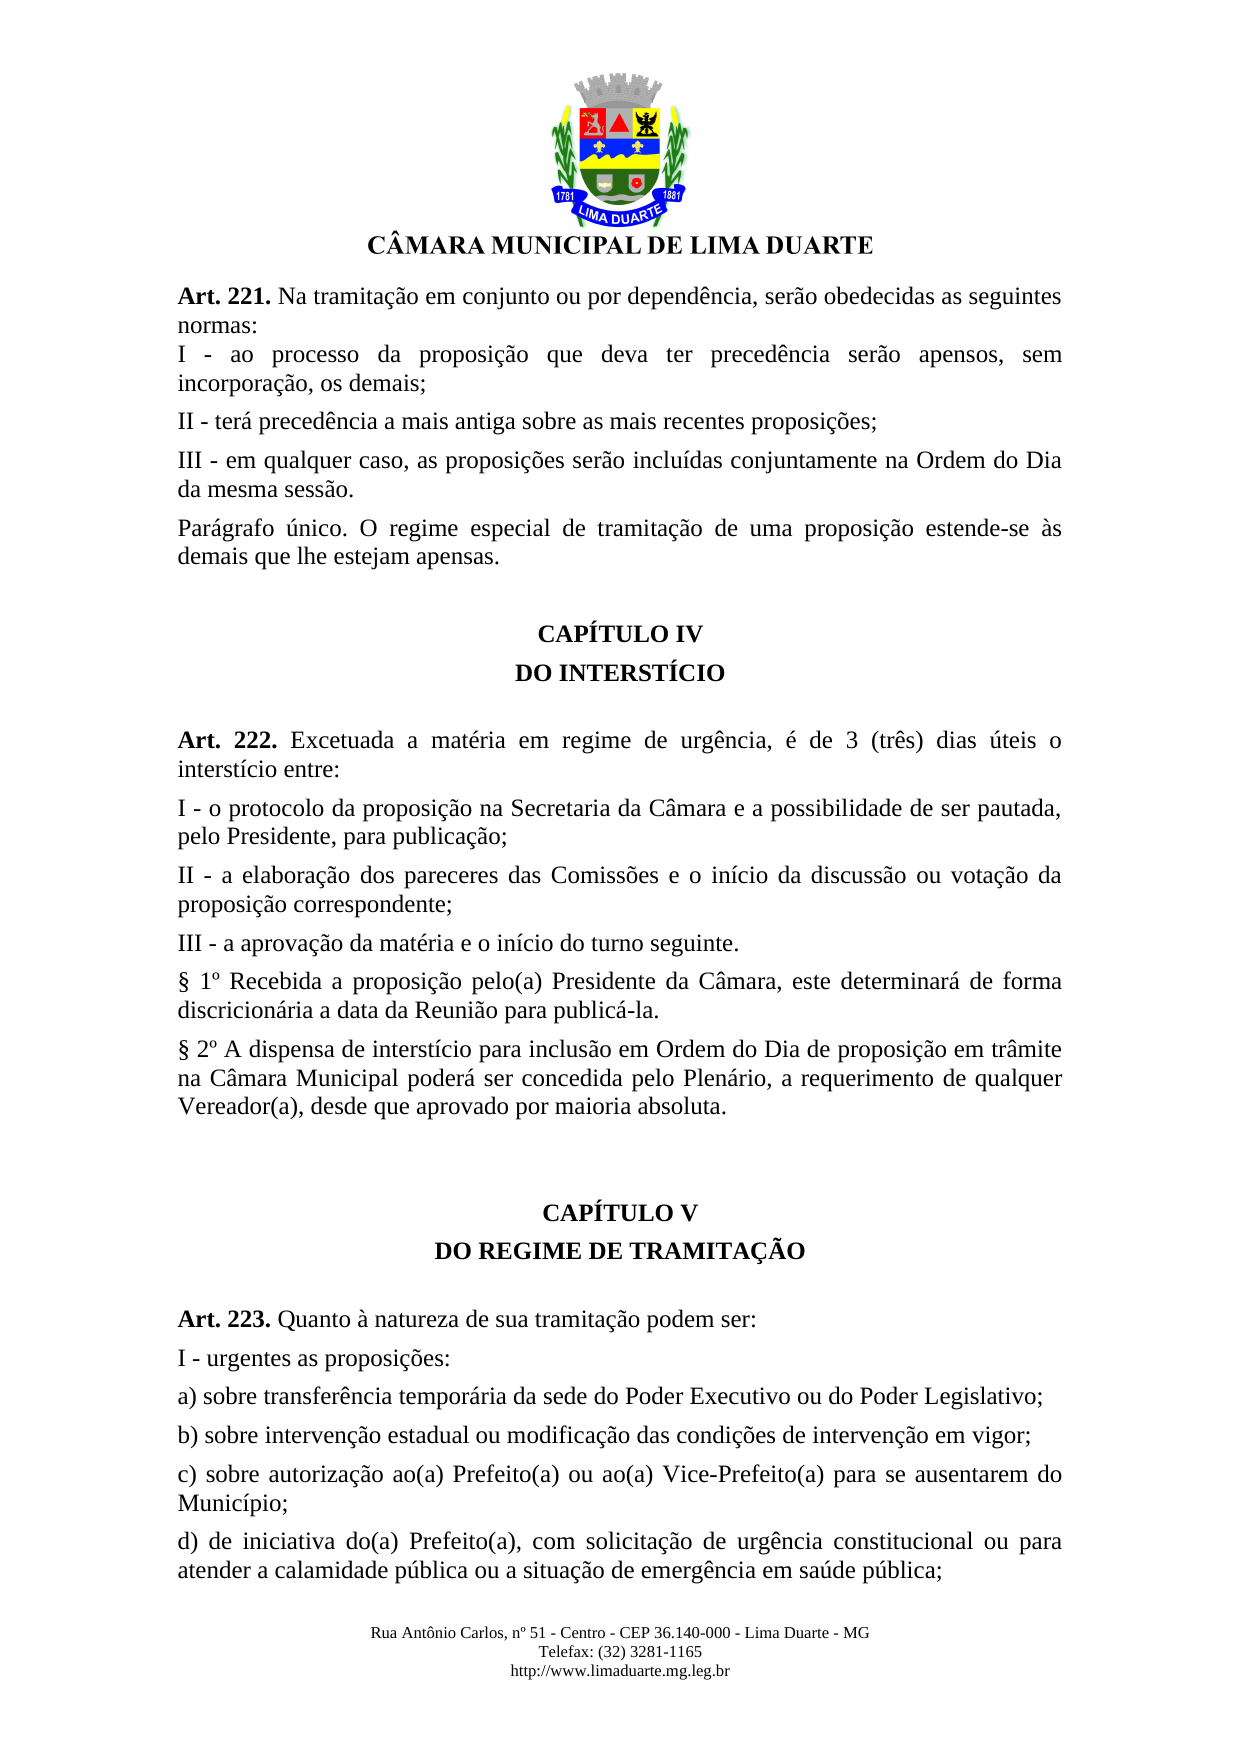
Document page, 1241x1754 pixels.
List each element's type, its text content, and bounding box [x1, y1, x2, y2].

text Art. 221. Na tramitação em conjunto ou por dependência, serão obedecidas as seguintes normas: I - ao processo da proposição que deva ter precedência serão apensos, sem incorporação, os demais; [177, 281, 1063, 396]
text § 1º Recebida a proposição pelo(a) Presidente da Câmara, este determinará de forma discricionária a data da Reunião para publicá-la. [177, 966, 1063, 1024]
text § 2º A dispensa de interstício para inclusão em Ordem do Dia de proposição em trâmite na Câmara Municipal poderá ser concedida pelo Plenário, a requerimento de qualquer Vereador(a), desde que aprovado por maioria absoluta. [177, 1034, 1063, 1120]
text Art. 223. Quanto à natureza de sua tramitação podem ser: [177, 1275, 1063, 1333]
text CAPÍTULO V [177, 1169, 1063, 1226]
text III - a aprovação da matéria e o início do turno seguinte. [177, 928, 1063, 956]
text DO REGIME DE TRAMITAÇÃO [177, 1236, 1063, 1265]
text d) de iniciativa do(a) Prefeito(a), com solicitação de urgência constitucional ou para atender a calamidade pública ou a situação de emergência em saúde pública; [177, 1526, 1063, 1584]
text b) sobre intervenção estadual ou modificação das condições de intervenção em vigor; [177, 1420, 1063, 1449]
text a) sobre transferência temporária da sede do Poder Executivo ou do Poder Legislativo; [177, 1381, 1063, 1410]
text I - urgentes as proposições: [177, 1343, 1063, 1371]
text Parágrafo único. O regime especial de tramitação de uma proposição estende-se às demais que lhe estejam apensas. [177, 513, 1063, 570]
text c) sobre autorização ao(a) Prefeito(a) ou ao(a) Vice-Prefeito(a) para se ausentarem do Município; [177, 1459, 1063, 1516]
text DO INTERSTÍCIO [177, 658, 1063, 686]
text Art. 222. Excetuada a matéria em regime de urgência, é de 3 (três) dias úteis o interstício entre: [177, 696, 1063, 783]
text II - terá precedência a mais antiga sobre as mais recentes proposições; [177, 406, 1063, 435]
picture [367, 73, 873, 254]
text I - o protocolo da proposição na Secretaria da Câmara e a possibilidade de ser pautada, pelo Presidente, para publicação; [177, 793, 1063, 850]
text III - em qualquer caso, as proposições serão incluídas conjuntamente na Ordem do Dia da mesma sessão. [177, 445, 1063, 503]
text II - a elaboração dos pareceres das Comissões e o início da discussão ou votação da proposição correspondente; [177, 860, 1063, 918]
text CAPÍTULO IV [177, 619, 1063, 648]
